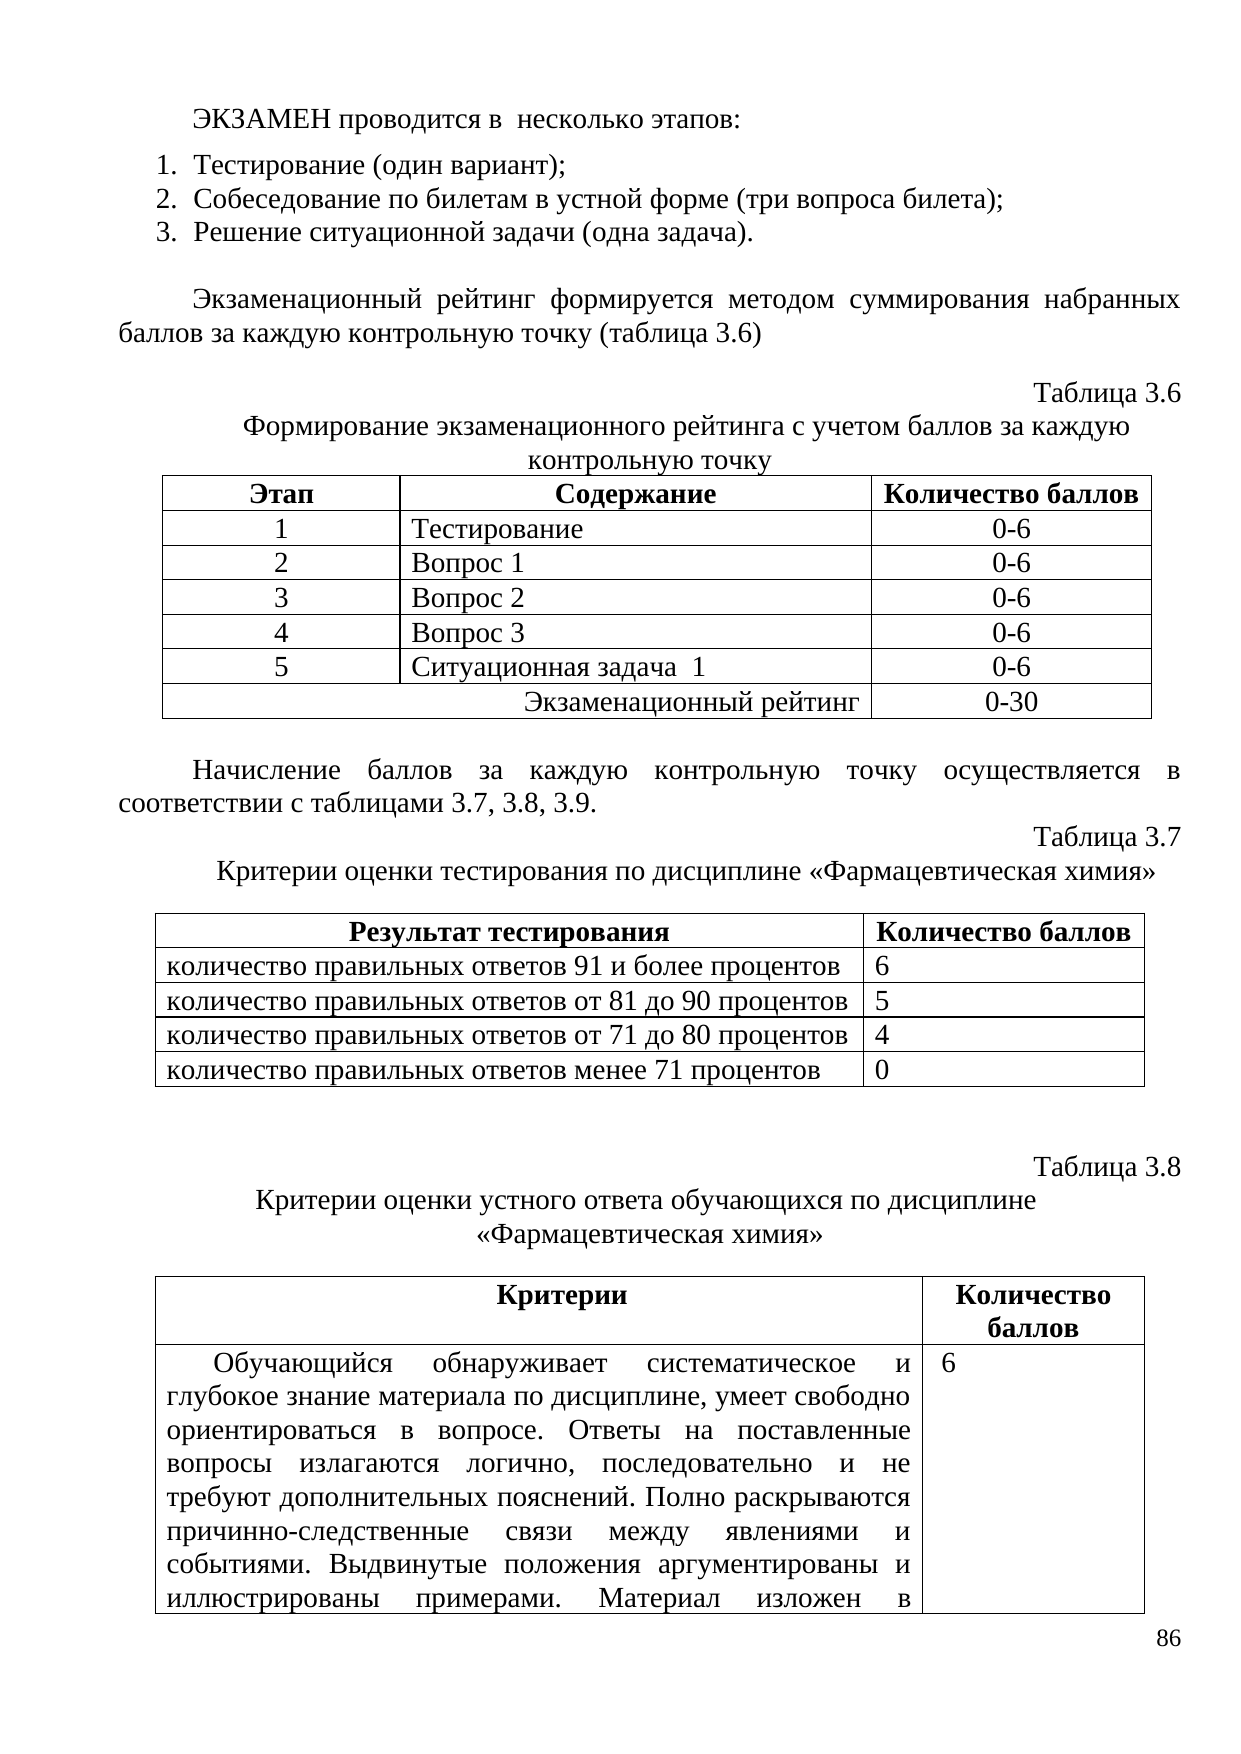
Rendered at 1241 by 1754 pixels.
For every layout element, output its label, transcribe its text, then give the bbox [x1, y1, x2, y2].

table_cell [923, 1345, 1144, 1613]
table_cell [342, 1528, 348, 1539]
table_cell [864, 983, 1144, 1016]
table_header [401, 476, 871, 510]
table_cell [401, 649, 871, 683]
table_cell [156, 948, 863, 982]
list Тестирование (один вариант); [156, 147, 1181, 181]
text Формирование экзаменационного рейтинга с учетом баллов за каждую контрольную точку [118, 408, 1181, 475]
list Собеседование по билетам в устной форме (три вопроса билета); [156, 181, 1181, 214]
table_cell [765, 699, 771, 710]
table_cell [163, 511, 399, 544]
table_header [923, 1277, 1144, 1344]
text Экзаменационный рейтинг формируется методом суммирования набранных баллов за каждую контрольную точку (таблица 3.6) [118, 281, 1181, 348]
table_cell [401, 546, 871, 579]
text ЭКЗАМЕН проводится в несколько этапов: [118, 101, 1181, 135]
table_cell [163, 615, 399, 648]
text Начисление баллов за каждую контрольную точку осуществляется в соответствии с таблицами 3.7, 3.8, 3.9. [118, 752, 1181, 819]
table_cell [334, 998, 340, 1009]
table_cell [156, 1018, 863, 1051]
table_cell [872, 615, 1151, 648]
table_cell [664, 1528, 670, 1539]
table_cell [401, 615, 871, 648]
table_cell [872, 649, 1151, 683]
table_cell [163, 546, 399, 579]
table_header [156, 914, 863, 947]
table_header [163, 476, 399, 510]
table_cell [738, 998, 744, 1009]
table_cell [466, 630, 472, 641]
text Критерии оценки устного ответа обучающихся по дисциплине «Фармацевтическая химия» [118, 1182, 1181, 1249]
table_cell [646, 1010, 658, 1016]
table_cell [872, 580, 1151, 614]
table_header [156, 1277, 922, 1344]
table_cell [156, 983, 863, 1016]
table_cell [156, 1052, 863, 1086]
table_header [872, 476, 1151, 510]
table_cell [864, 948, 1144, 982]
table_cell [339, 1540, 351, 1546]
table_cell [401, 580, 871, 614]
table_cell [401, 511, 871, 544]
text Таблица 3.7 [118, 819, 1181, 853]
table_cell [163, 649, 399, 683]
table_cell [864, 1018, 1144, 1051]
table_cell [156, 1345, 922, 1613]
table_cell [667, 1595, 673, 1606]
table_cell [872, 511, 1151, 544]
text Таблица 3.6 [118, 375, 1181, 408]
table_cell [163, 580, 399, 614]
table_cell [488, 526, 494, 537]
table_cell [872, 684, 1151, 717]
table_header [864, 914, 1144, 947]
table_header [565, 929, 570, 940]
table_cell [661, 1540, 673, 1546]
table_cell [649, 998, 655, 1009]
list Решение ситуационной задачи (одна задача). [156, 214, 1181, 248]
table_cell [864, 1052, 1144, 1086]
text Критерии оценки тестирования по дисциплине «Фармацевтическая химия» [118, 853, 1181, 886]
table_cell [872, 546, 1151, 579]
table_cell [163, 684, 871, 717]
text Таблица 3.8 [118, 1149, 1181, 1182]
